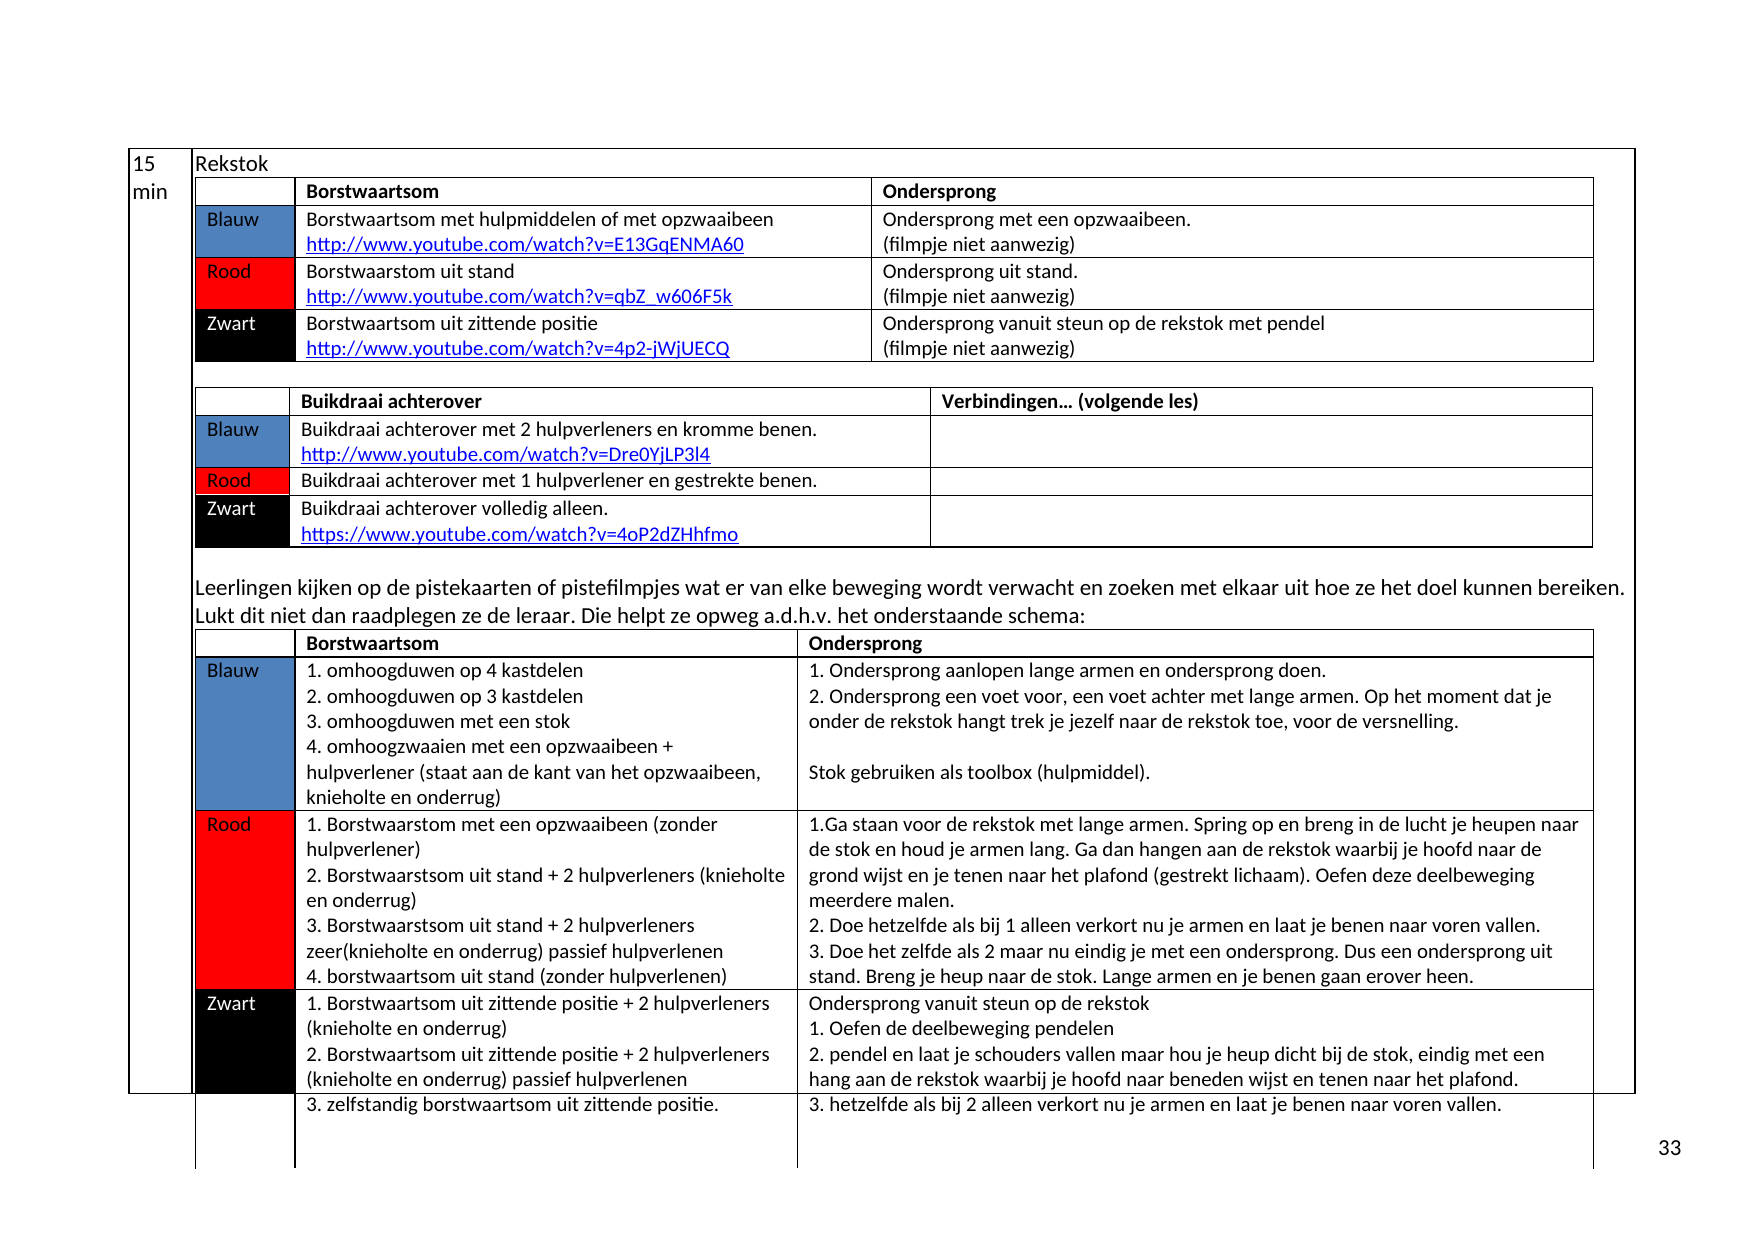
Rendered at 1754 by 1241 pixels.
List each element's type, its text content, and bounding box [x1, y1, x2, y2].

table_cell Rekstok Leerlingen kijken op de pistekaarten of pistefilmpjes wat er van elke beweging wordt verwacht en zoeken met elkaar uit hoe ze het doel kunnen bereiken. Lukt dit niet dan raadplegen ze de leraar. Die helpt ze opweg a.d.h.v. het onderstaande schema: [193, 149, 1634, 1093]
table_cell 15 min [130, 149, 191, 1093]
